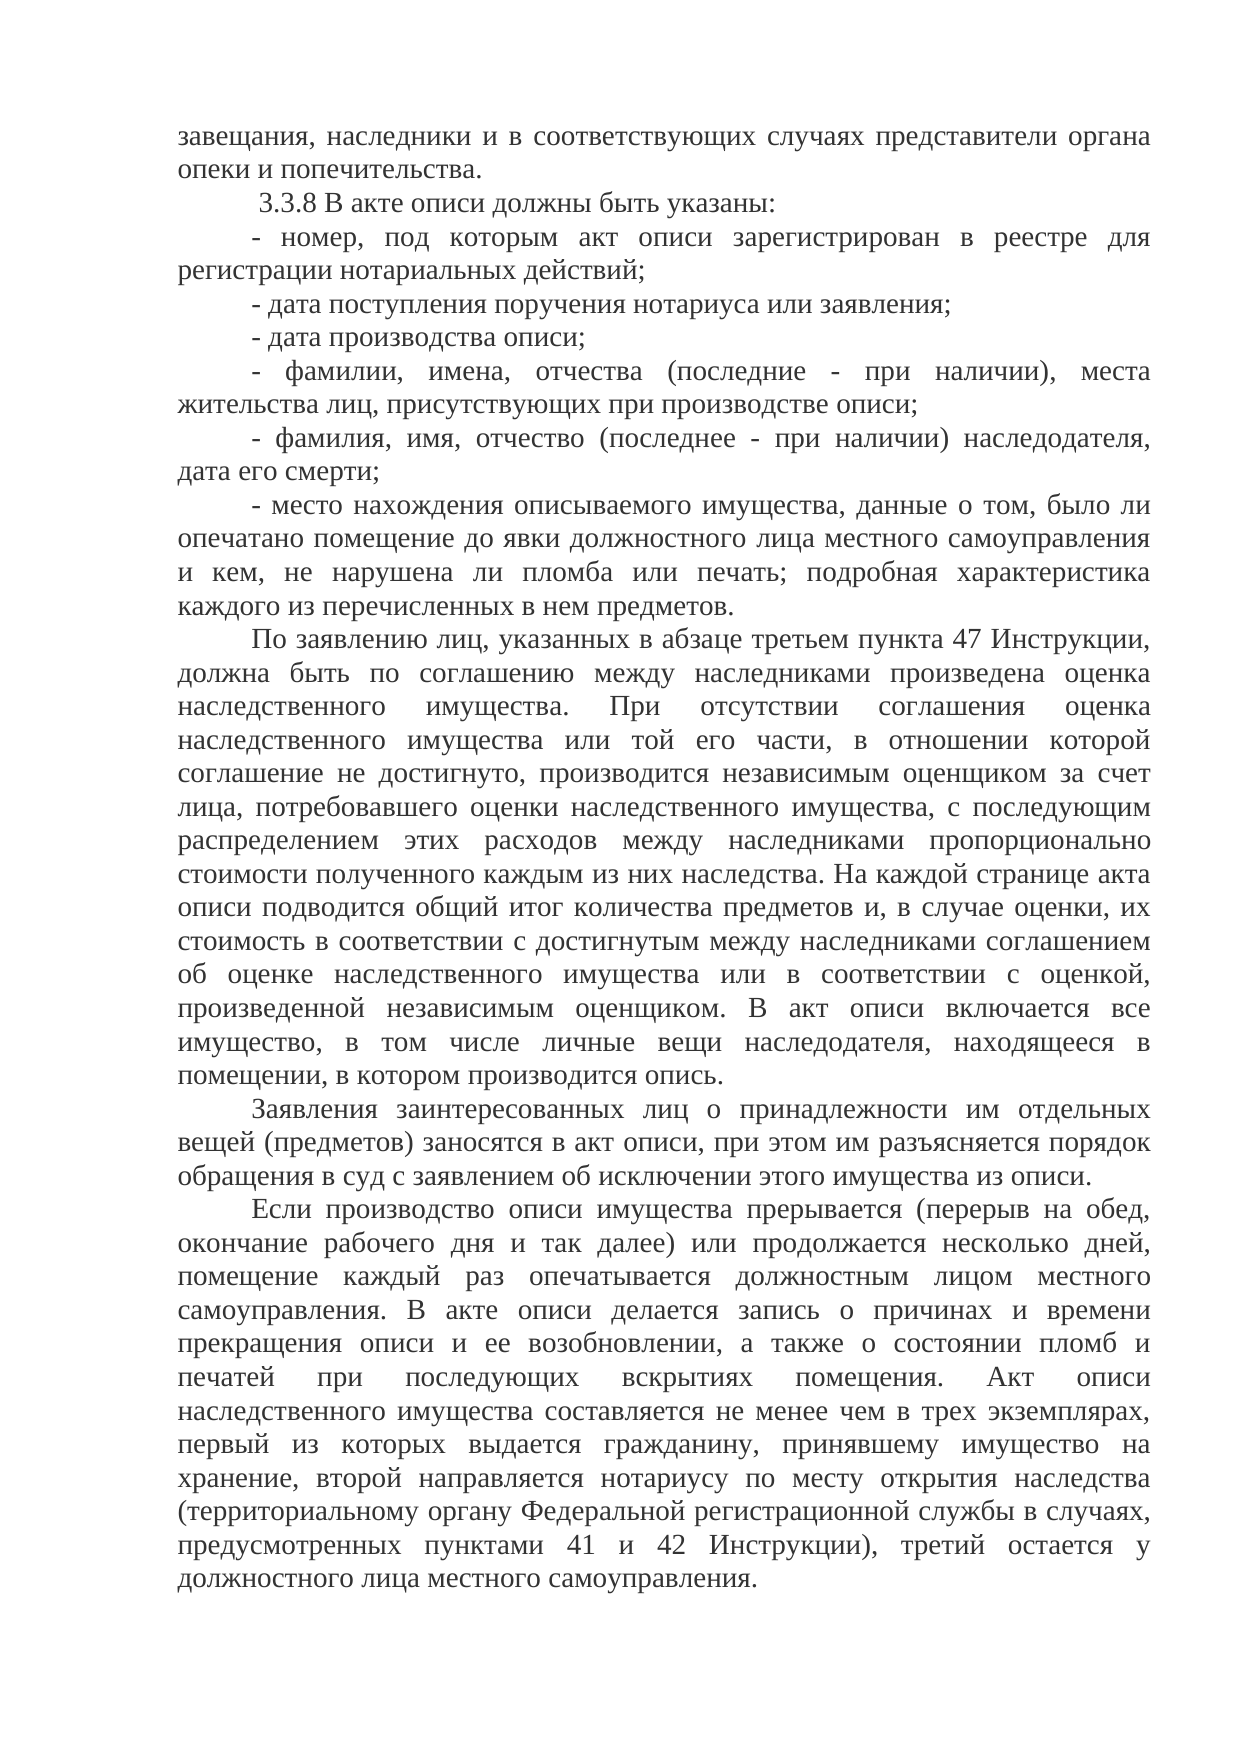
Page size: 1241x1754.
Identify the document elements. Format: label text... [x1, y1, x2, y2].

text 3.3.8 В акте описи должны быть указаны: [177, 185, 1152, 219]
text - дата поступления поручения нотариуса или заявления; [177, 286, 1152, 319]
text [177, 118, 1152, 185]
text Заявления заинтересованных лиц о принадлежности им отдельных вещей (предметов) заносятся в акт описи, при этом им разъясняется порядок обращения в суд с заявлением об исключении этого имущества из описи. [177, 1091, 1152, 1191]
text - номер, под которым акт описи зарегистрирован в реестре для регистрации нотариальных действий; [177, 219, 1152, 286]
text - дата производства описи; [177, 319, 1152, 353]
text По заявлению лиц, указанных в абзаце третьем пункта 47 Инструкции, должна быть по соглашению между наследниками произведена оценка наследственного имущества. При отсутствии соглашения оценка наследственного имущества или той его части, в отношении которой соглашение не достигнуто, производится независимым оценщиком за счет лица, потребовавшего оценки наследственного имущества, с последующим распределением этих расходов между наследниками пропорционально стоимости полученного каждым из них наследства. На каждой странице акта описи подводится общий итог количества предметов и, в случае оценки, их стоимость в соответствии с достигнутым между наследниками соглашением об оценке наследственного имущества или в соответствии с оценкой, произведенной независимым оценщиком. В акт описи включается все имущество, в том числе личные вещи наследодателя, находящееся в помещении, в котором производится опись. [177, 621, 1152, 1091]
text - фамилии, имена, отчества (последние - при наличии), места жительства лиц, присутствующих при производстве описи; [177, 353, 1152, 420]
text Если производство описи имущества прерывается (перерыв на обед, окончание рабочего дня и так далее) или продолжается несколько дней, помещение каждый раз опечатывается должностным лицом местного самоуправления. В акте описи делается запись о причинах и времени прекращения описи и ее возобновлении, а также о состоянии пломб и печатей при последующих вскрытиях помещения. Акт описи наследственного имущества составляется не менее чем в трех экземплярах, первый из которых выдается гражданину, принявшему имущество на хранение, второй направляется нотариусу по месту открытия наследства (территориальному органу Федеральной регистрационной службы в случаях, предусмотренных пунктами 41 и 42 Инструкции), третий остается у должностного лица местного самоуправления. [177, 1191, 1152, 1594]
text - место нахождения описываемого имущества, данные о том, было ли опечатано помещение до явки должностного лица местного самоуправления и кем, не нарушена ли пломба или печать; подробная характеристика каждого из перечисленных в нем предметов. [177, 487, 1152, 621]
text - фамилия, имя, отчество (последнее - при наличии) наследодателя, дата его смерти; [177, 420, 1152, 487]
